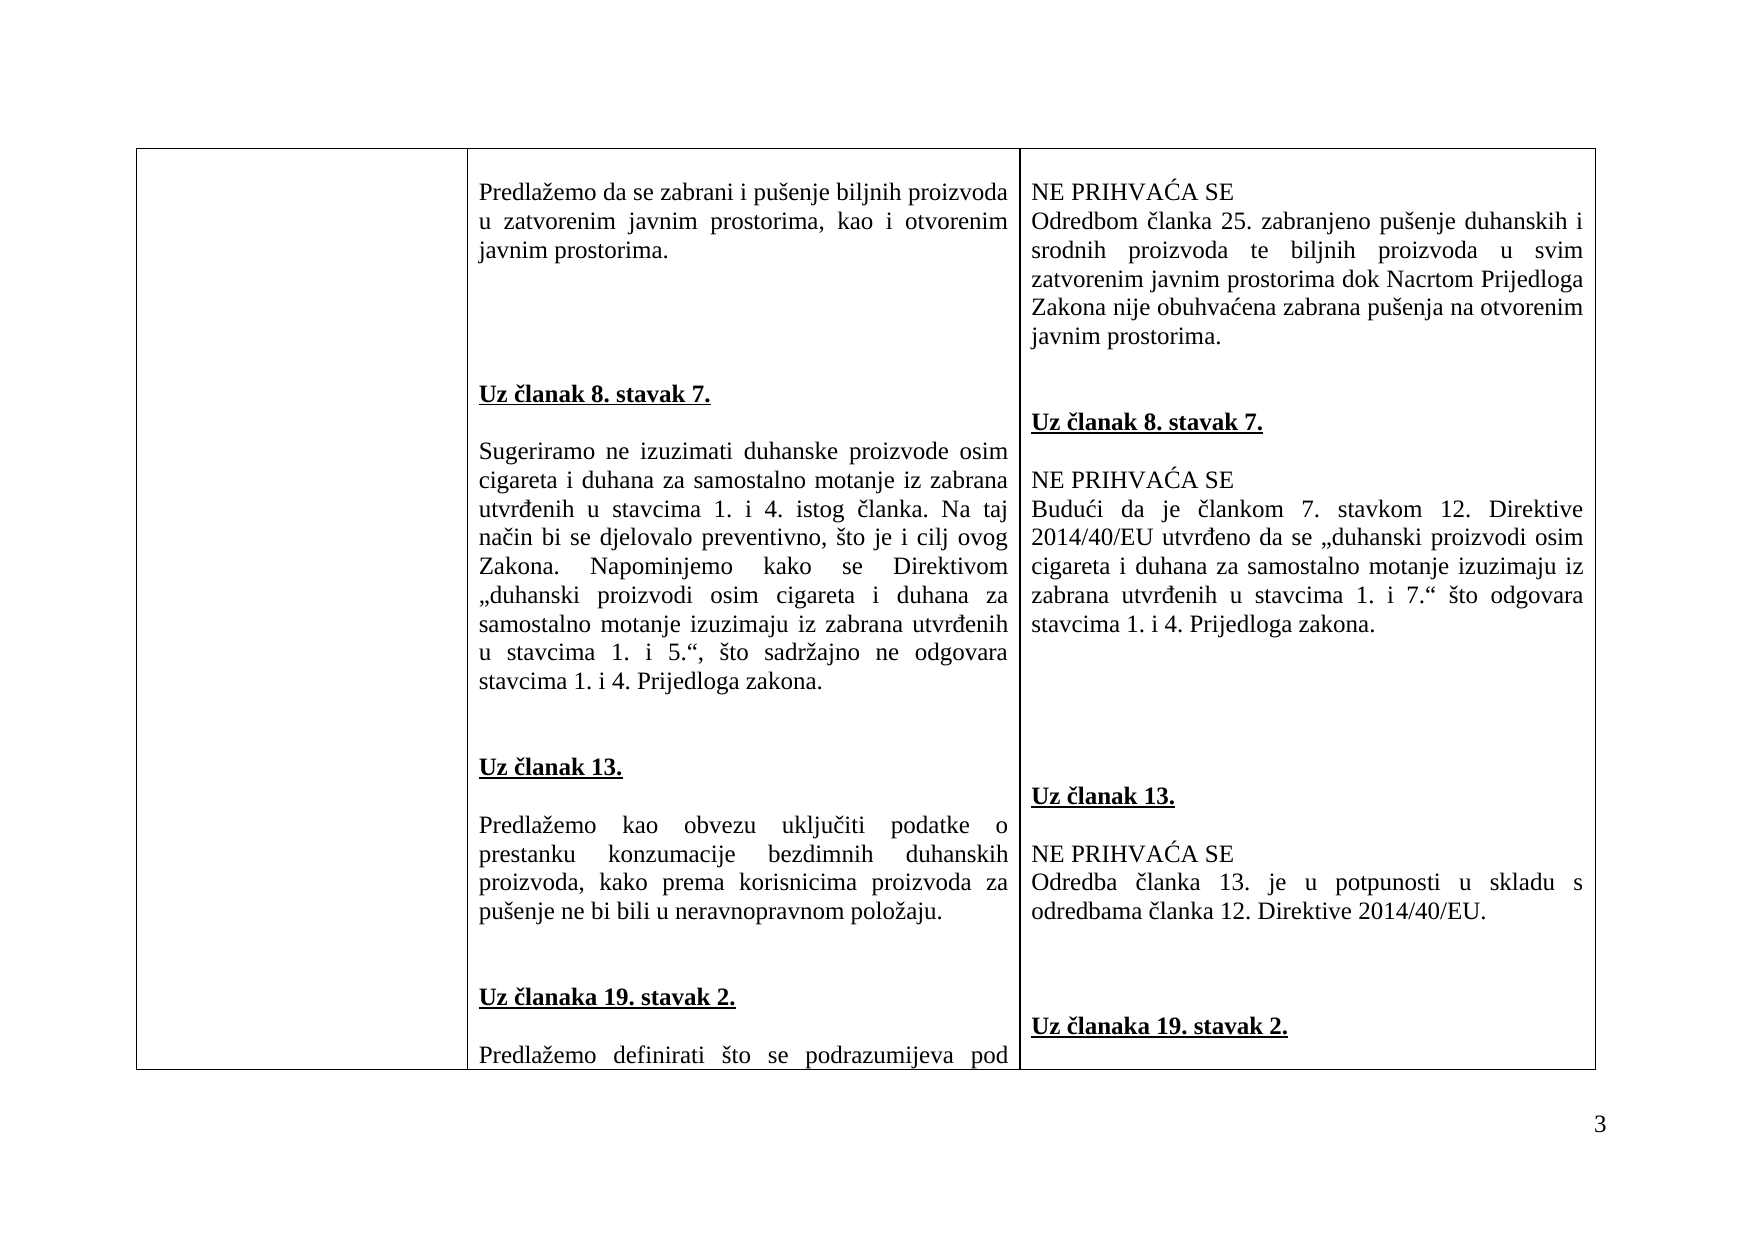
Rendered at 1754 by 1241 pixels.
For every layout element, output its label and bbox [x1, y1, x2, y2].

table_cell [468, 149, 1019, 1069]
table_cell [137, 149, 467, 1069]
table_cell [1021, 149, 1595, 1069]
